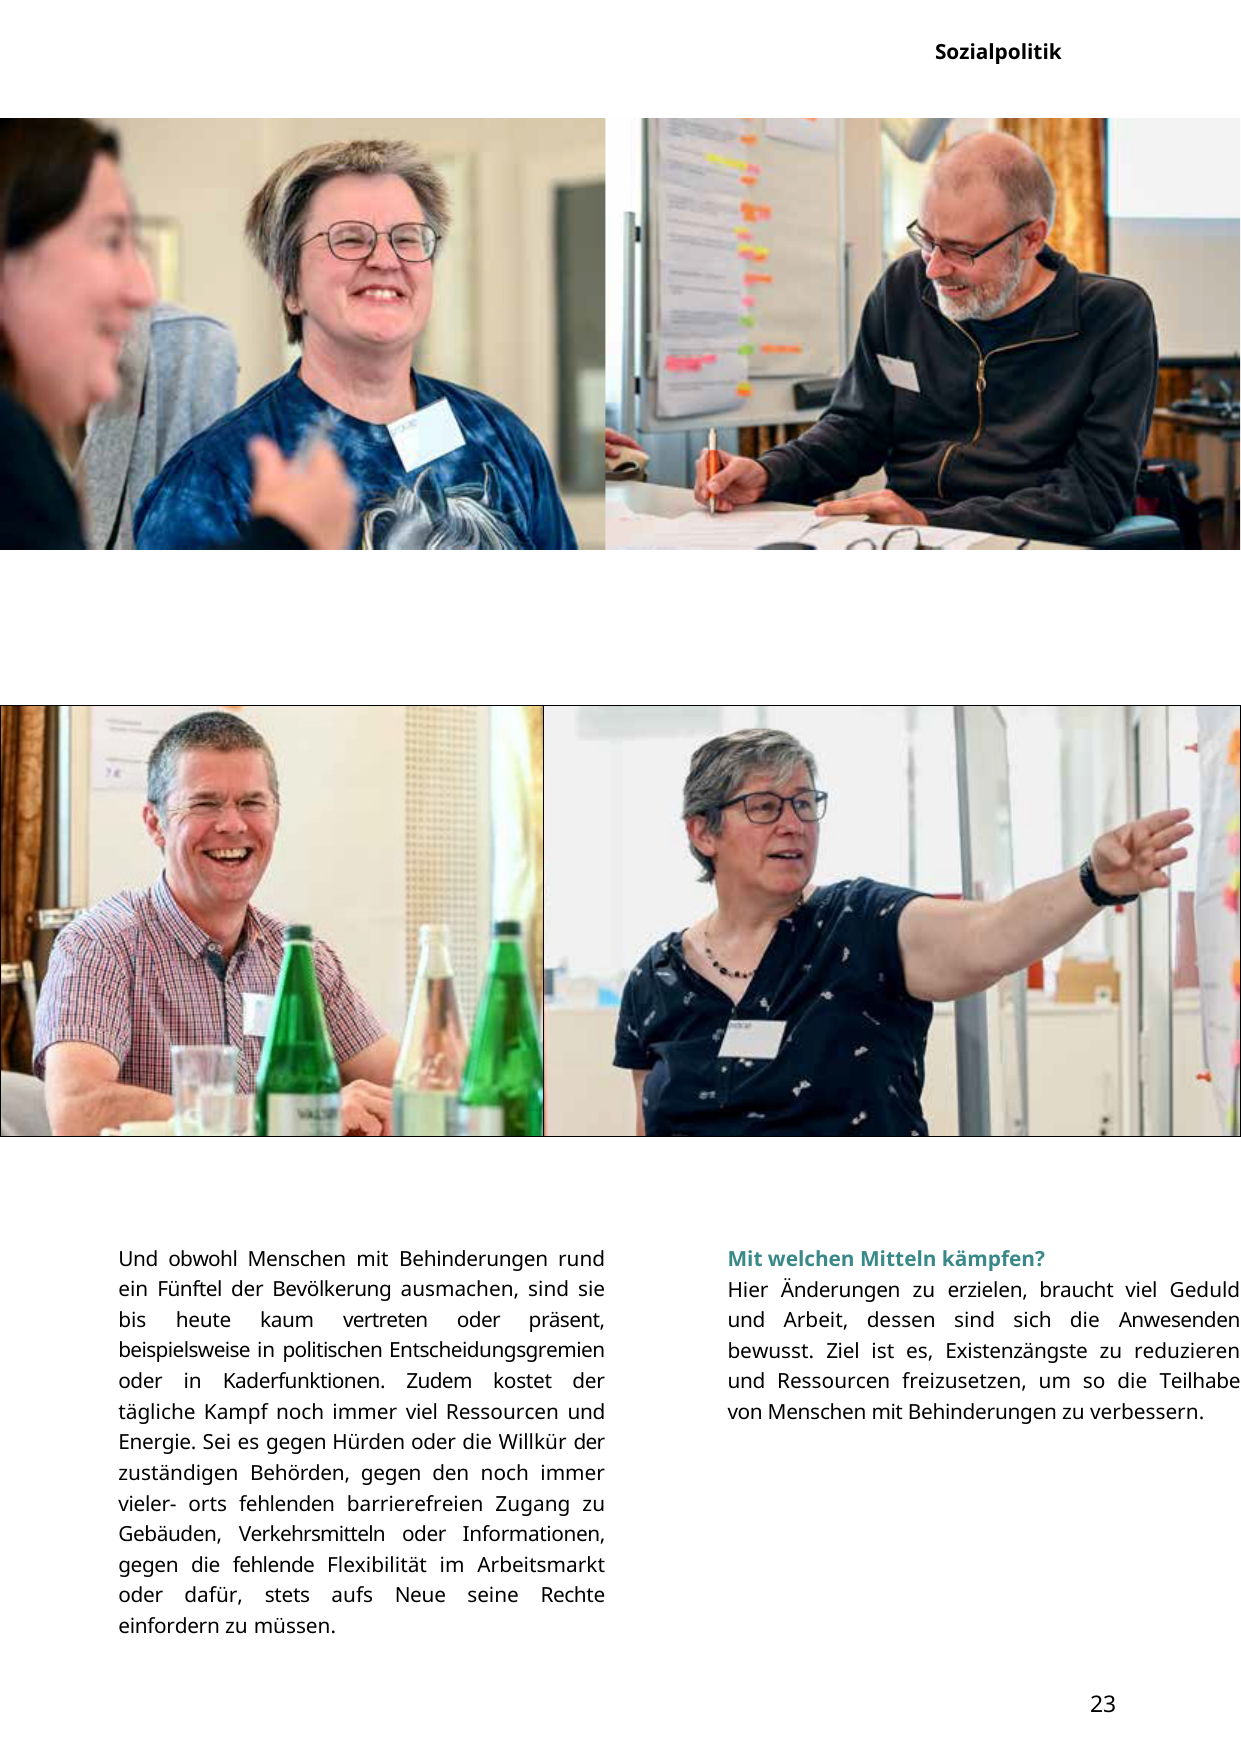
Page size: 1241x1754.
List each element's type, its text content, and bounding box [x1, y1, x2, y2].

text Und obwohl Menschen mit Behinderungen rund ein Fünftel der Bevölkerung ausmachen, sind sie bis heute kaum vertreten oder präsent, beispielsweise in politischen Entscheidungsgremien oder in Kaderfunktionen. Zudem kostet der tägliche Kampf noch immer viel Ressourcen und Energie. Sei es gegen Hürden oder die Willkür der zuständigen Behörden, gegen den noch immer vieler- orts fehlenden barrierefreien Zugang zu Gebäuden, Verkehrsmitteln oder Informationen, gegen die fehlende Flexibilität im Arbeitsmarkt oder dafür, stets aufs Neue seine Rechte einfordern zu müssen. [118, 1244, 605, 1640]
text Hier Änderungen zu erzielen, braucht viel Geduld und Arbeit, dessen sind sich die Anwesenden bewusst. Ziel ist es, Existenzängste zu reduzieren und Ressourcen freizusetzen, um so die Teilhabe von Menschen mit Behinderungen zu verbessern. [727, 1275, 1240, 1426]
picture [1, 706, 543, 1136]
text Mit welchen Mitteln kämpfen? [727, 1244, 1240, 1272]
picture [544, 706, 1240, 1136]
picture [0, 118, 1241, 550]
